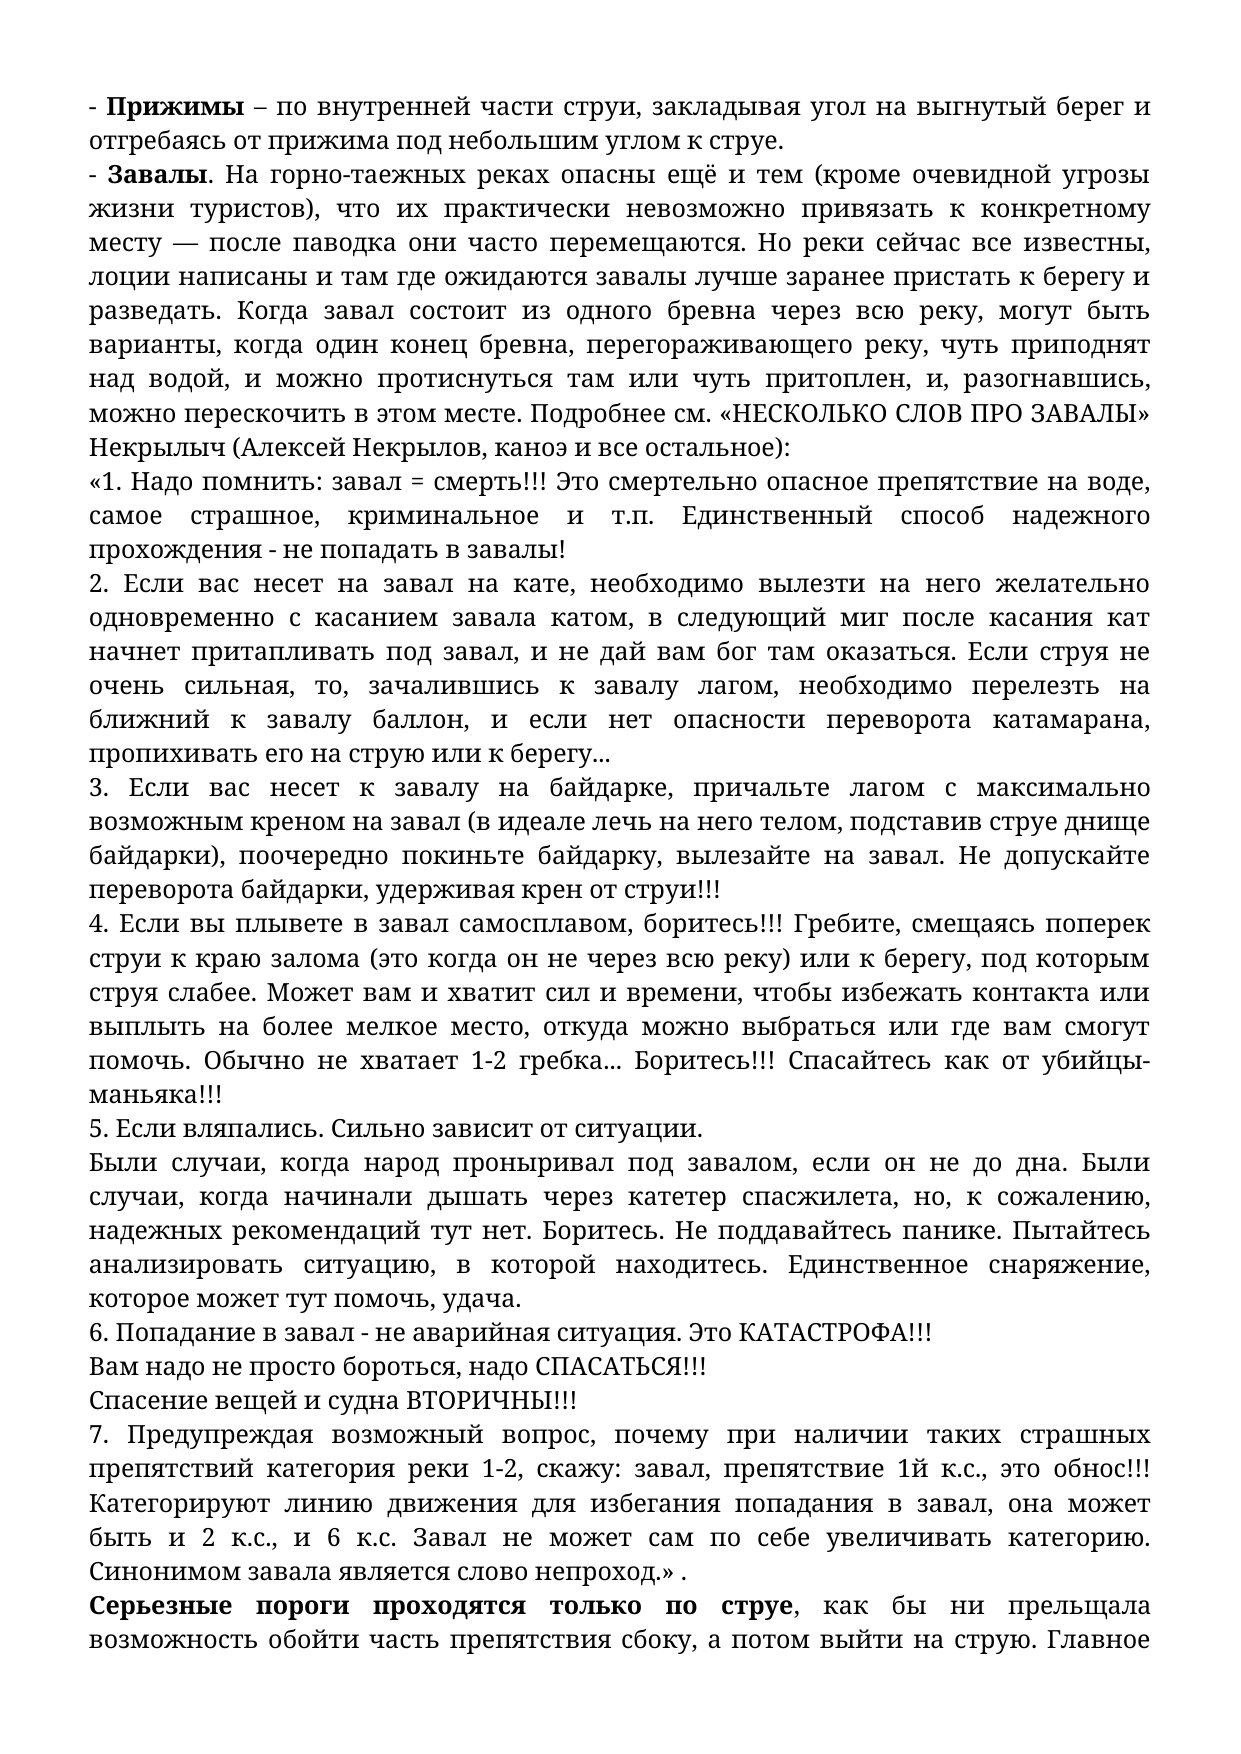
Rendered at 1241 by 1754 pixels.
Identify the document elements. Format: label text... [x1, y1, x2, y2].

text 6. Попадание в завал - не аварийная ситуация. Это КАТАСТРОФА!!! [89, 1315, 1152, 1349]
text Были случаи, когда народ проныривал под завалом, если он не до дна. Были случаи, когда начинали дышать через катетер спасжилета, но, к сожалению, надежных рекомендаций тут нет. Боритесь. Не поддавайтесь панике. Пытайтесь анализировать ситуацию, в которой находитесь. Единственное снаряжение, которое может тут помочь, удача. [89, 1144, 1152, 1315]
text 7. Предупреждая возможный вопрос, почему при наличии таких страшных препятствий категория реки 1-2, скажу: завал, препятствие 1й к.с., это обнос!!! Категорируют линию движения для избегания попадания в завал, она может быть и 2 к.с., и 6 к.с. Завал не может сам по себе увеличивать категорию. Синонимом завала является слово непроход.» . [89, 1417, 1152, 1587]
text 5. Если вляпались. Сильно зависит от ситуации. [89, 1111, 1152, 1144]
text Спасение вещей и судна ВТОРИЧНЫ!!! [89, 1383, 1152, 1417]
text 4. Если вы плывете в завал самосплавом, боритесь!!! Гребите, смещаясь поперек струи к краю залома (это когда он не через всю реку) или к берегу, под которым струя слабее. Может вам и хватит сил и времени, чтобы избежать контакта или выплыть на более мелкое место, откуда можно выбраться или где вам смогут помочь. Обычно не хватает 1-2 гребка... Боритесь!!! Спасайтесь как от убийцы-маньяка!!! [89, 906, 1152, 1111]
text Вам надо не просто бороться, надо СПАСАТЬСЯ!!! [89, 1349, 1152, 1383]
text «1. Надо помнить: завал = смерть!!! Это смертельно опасное препятствие на воде, самое страшное, криминальное и т.п. Единственный способ надежного прохождения - не попадать в завалы! [89, 463, 1152, 566]
text - Прижимы – по внутренней части струи, закладывая угол на выгнутый берег и отгребаясь от прижима под небольшим углом к струе. [89, 89, 1152, 157]
text - Завалы. На горно-таежных реках опасны ещё и тем (кроме очевидной угрозы жизни туристов), что их практически невозможно привязать к конкретному месту — после паводка они часто перемещаются. Но реки сейчас все известны, лоции написаны и там где ожидаются завалы лучше заранее пристать к берегу и разведать. Когда завал состоит из одного бревна через всю реку, могут быть варианты, когда один конец бревна, перегораживающего реку, чуть приподнят над водой, и можно протиснуться там или чуть притоплен, и, разогнавшись, можно перескочить в этом месте. Подробнее см. «НЕСКОЛЬКО СЛОВ ПРО ЗАВАЛЫ» Некрылыч (Алексей Некрылов, каноэ и все остальное): [89, 157, 1152, 463]
text 2. Если вас несет на завал на кате, необходимо вылезти на него желательно одновременно с касанием завала катом, в следующий миг после касания кат начнет притапливать под завал, и не дай вам бог там оказаться. Если струя не очень сильная, то, зачалившись к завалу лагом, необходимо перелезть на ближний к завалу баллон, и если нет опасности переворота катамарана, пропихивать его на струю или к берегу... [89, 566, 1152, 770]
text 3. Если вас несет к завалу на байдарке, причальте лагом с максимально возможным креном на завал (в идеале лечь на него телом, подставив струе днище байдарки), поочередно покиньте байдарку, вылезайте на завал. Не допускайте переворота байдарки, удерживая крен от струи!!! [89, 770, 1152, 906]
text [89, 1587, 1152, 1656]
